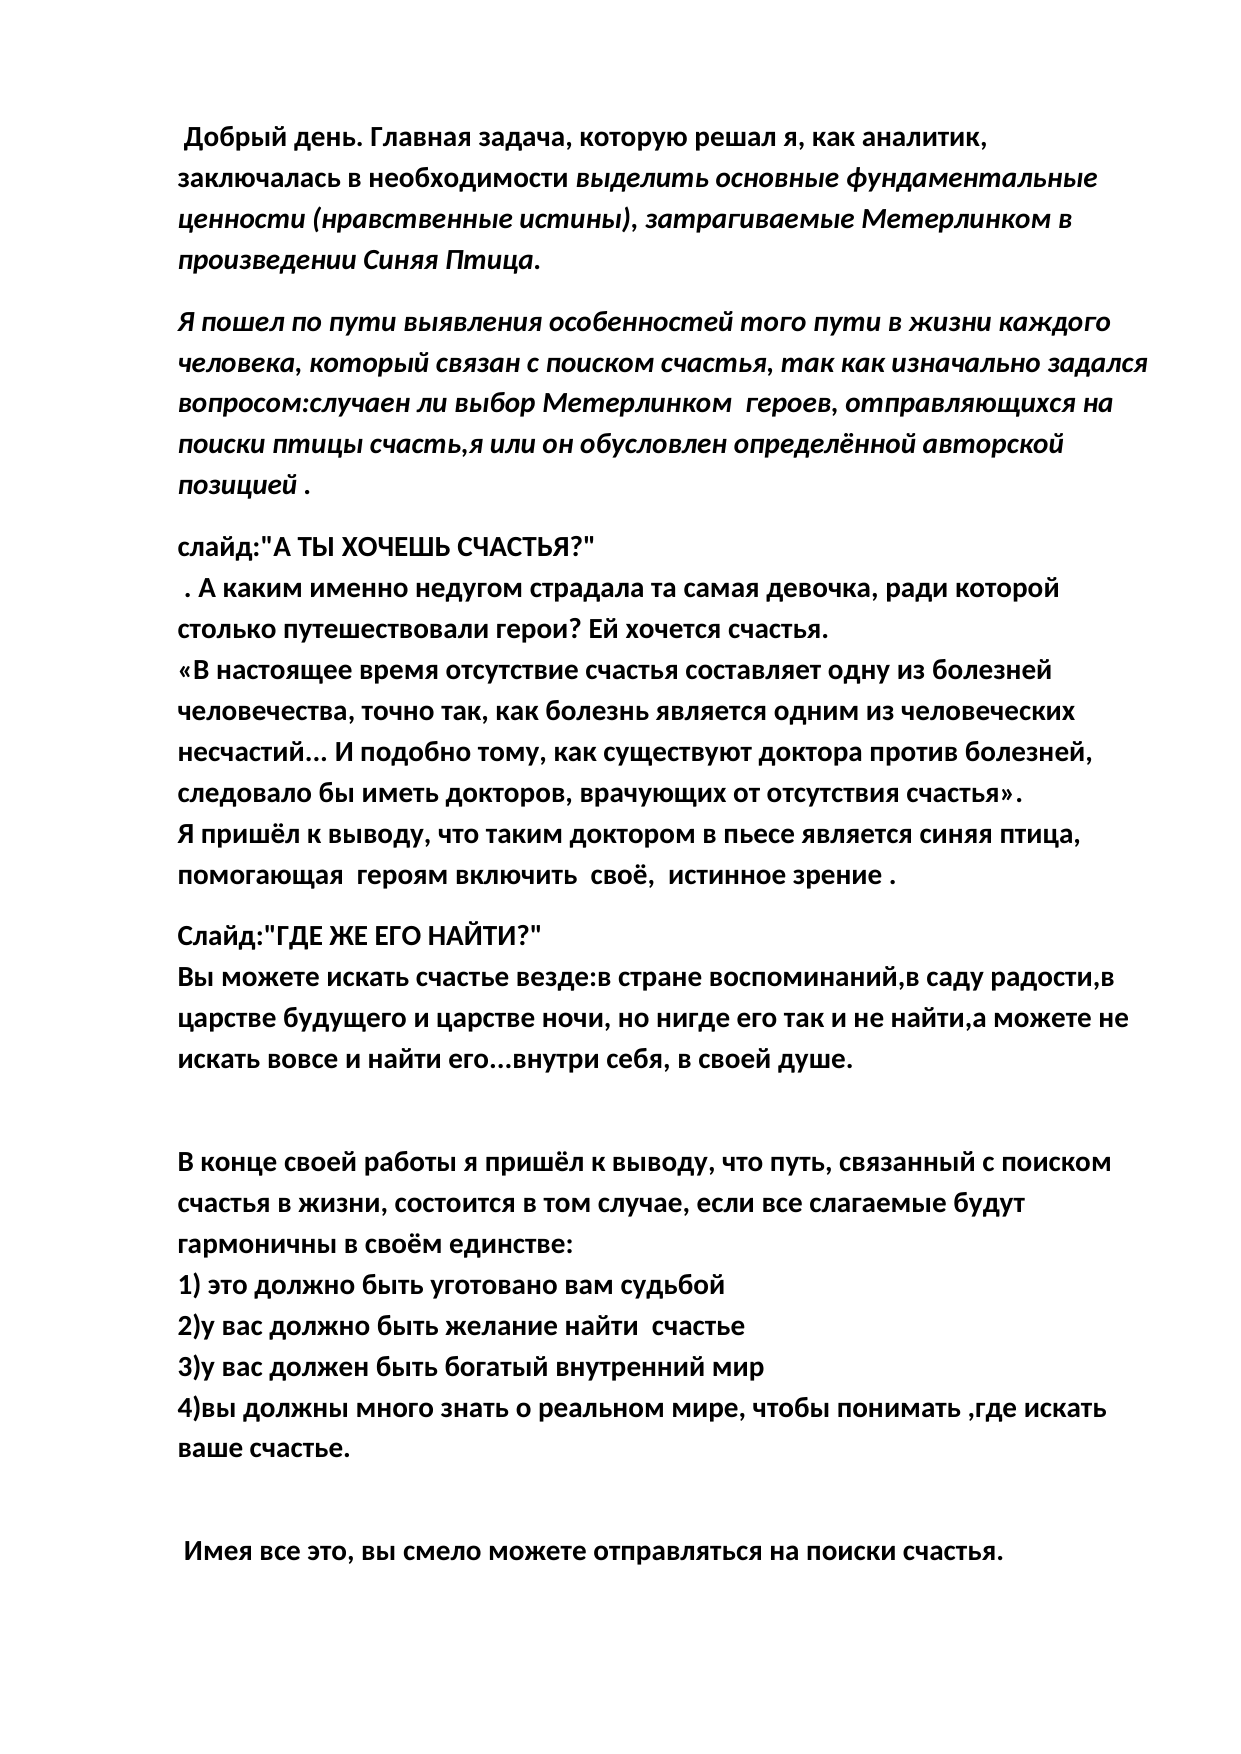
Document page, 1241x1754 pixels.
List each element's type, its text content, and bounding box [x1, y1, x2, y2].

text Слайд:"ГДЕ ЖЕ ЕГО НАЙТИ?" Вы можете искать счастье везде:в стране воспоминаний,в саду радости,в царстве будущего и царстве ночи, но нигде его так и не найти,а можете не искать вовсе и найти его...внутри себя, в своей душе. [177, 917, 1152, 1076]
text слайд:"А ТЫ ХОЧЕШЬ СЧАСТЬЯ?" . А каким именно недугом страдала та самая девочка, ради которой столько путешествовали герои? Ей хочется счастья. «В настоящее время отсутствие счастья составляет одну из болезней человечества, точно так, как болезнь является одним из человеческих несчастий... И подобно тому, как существуют доктора против болезней, следовало бы иметь докторов, врачующих от отсутствия счастья». Я пришёл к выводу, что таким доктором в пьесе является синяя птица, помогающая героям включить своё, истинное зрение . [177, 528, 1152, 891]
text В конце своей работы я пришёл к выводу, что путь, связанный с поиском счастья в жизни, состоится в том случае, если все слагаемые будут гармоничны в своём единстве: 1) это должно быть уготовано вам судьбой 2)у вас должно быть желание найти счастье 3)у вас должен быть богатый внутренний мир 4)вы должны много знать о реальном мире, чтобы понимать ,где искать ваше счастье. [177, 1102, 1152, 1465]
text Я пошел по пути выявления особенностей того пути в жизни каждого человека, который связан с поиском счастья, так как изначально задался вопросом:случаен ли выбор Метерлинком героев, отправляющихся на поиски птицы счасть,я или он обусловлен определённой авторской позицией . [177, 303, 1152, 502]
text Добрый день. Главная задача, которую решал я, как аналитик, заключалась в необходимости выделить основные фундаментальные ценности (нравственные истины), затрагиваемые Метерлинком в произведении Синяя Птица. [177, 118, 1152, 277]
text Имея все это, вы смело можете отправляться на поиски счастья. [177, 1491, 1152, 1601]
